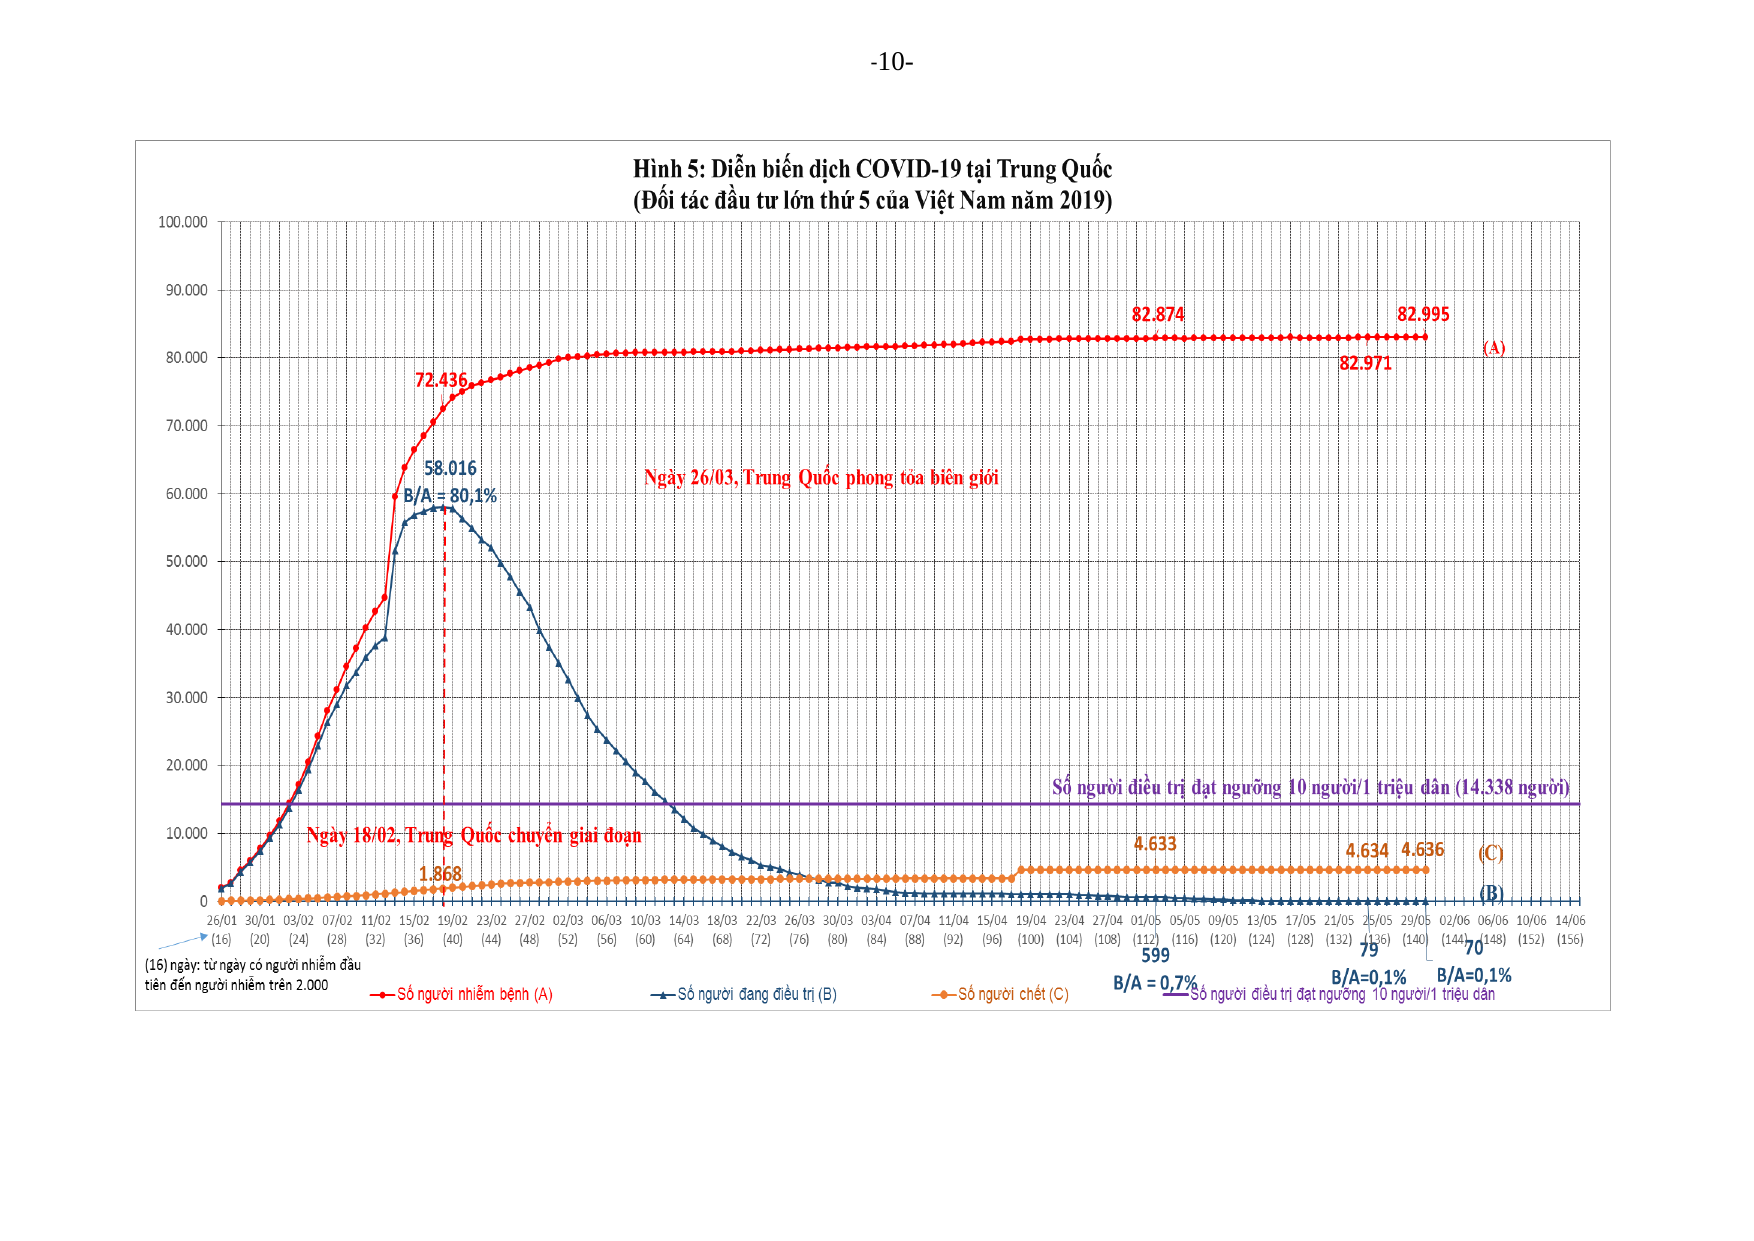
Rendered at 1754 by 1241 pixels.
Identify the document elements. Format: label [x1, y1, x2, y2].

picture [135, 140, 1649, 1011]
